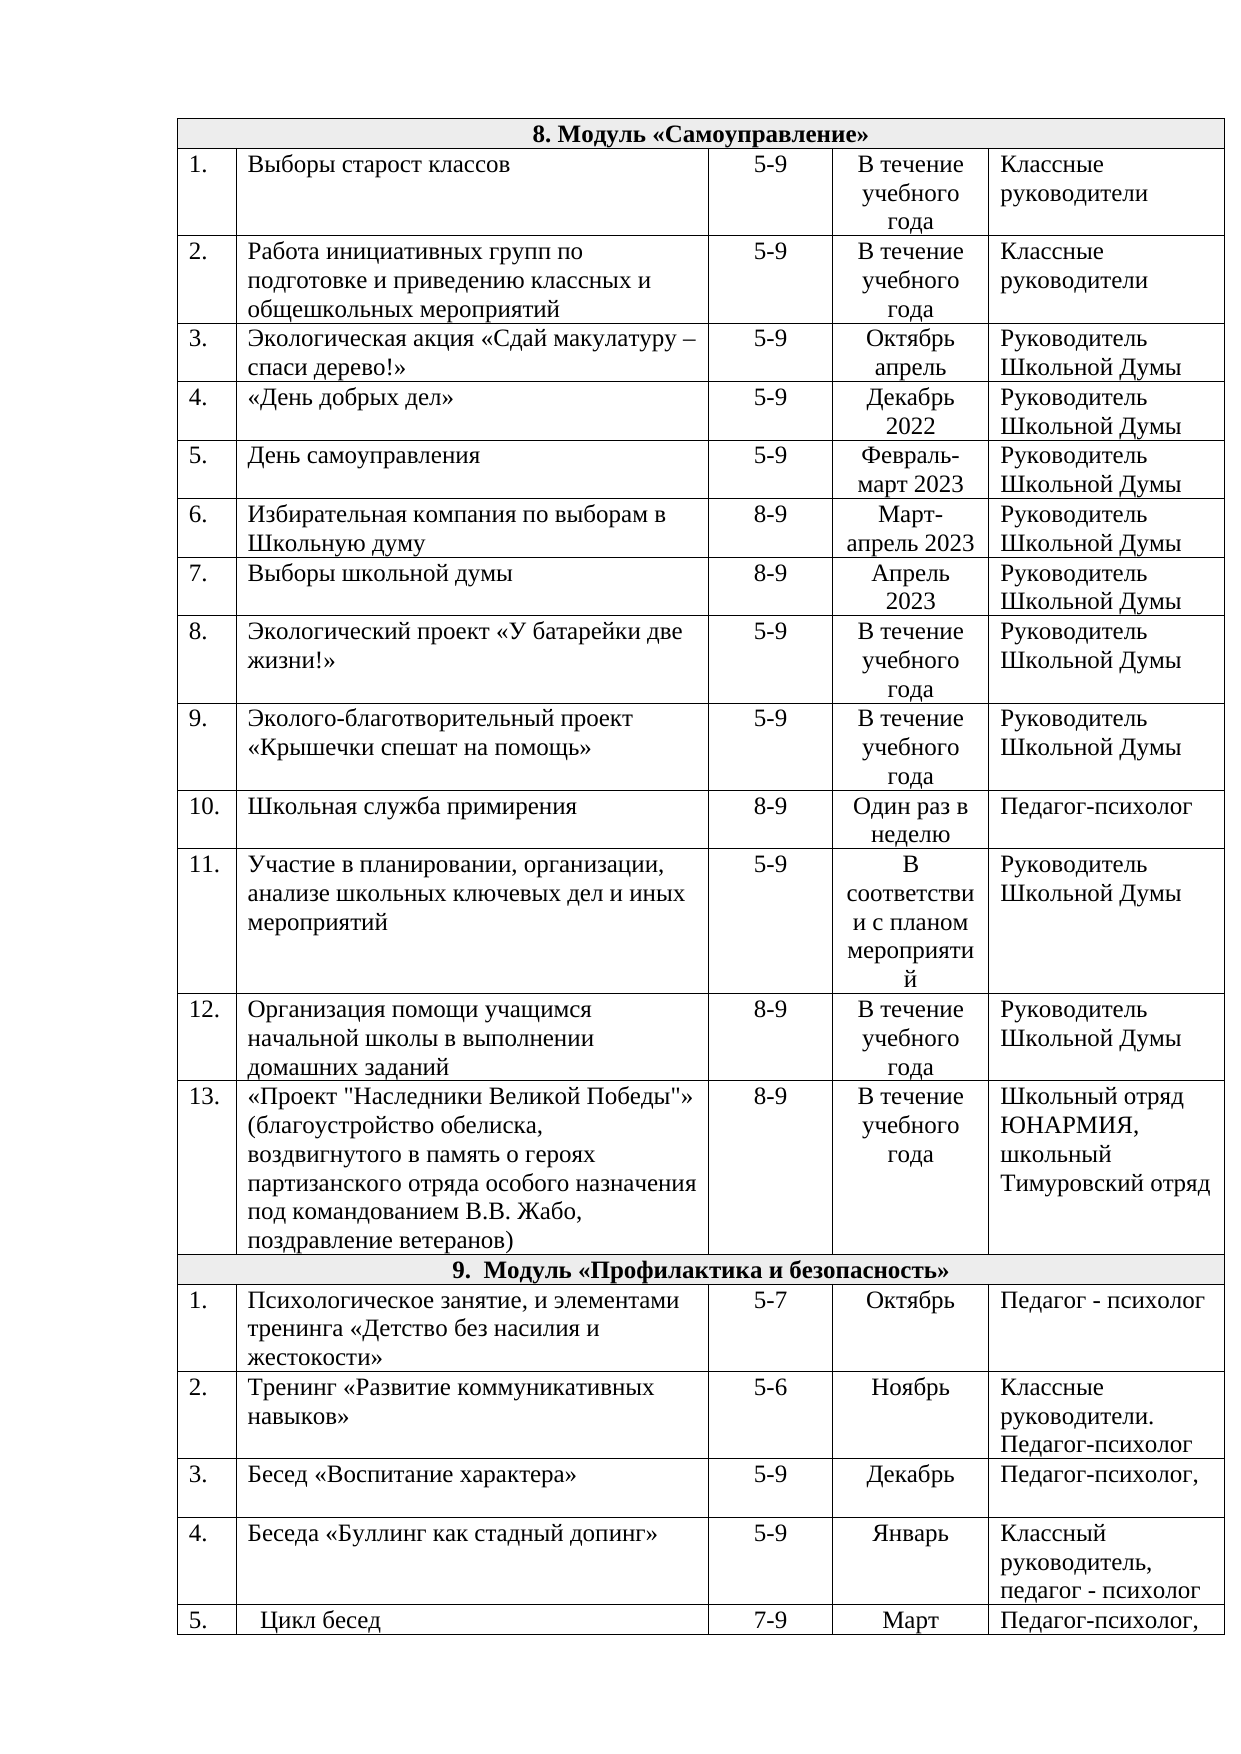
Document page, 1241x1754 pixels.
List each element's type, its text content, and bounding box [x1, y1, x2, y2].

table_cell [178, 994, 236, 1080]
table_cell [178, 791, 236, 848]
table_cell Педагог-психолог, [989, 1459, 1224, 1517]
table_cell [237, 1605, 708, 1634]
table_cell В течение учебного года [833, 149, 988, 235]
table_cell Беседа «Буллинг как стадный допинг» [237, 1518, 708, 1604]
table_cell Психологическое занятие, и элементами тренинга «Детство без насилия и жестокости» [237, 1285, 708, 1371]
table_cell [178, 1518, 236, 1604]
table_cell 5-9 [709, 704, 832, 790]
table_cell [178, 441, 236, 498]
table_cell 8. Модуль «Самоуправление» [178, 119, 1224, 148]
table_cell В течение учебного года [833, 236, 988, 322]
table_cell Работа инициативных групп по подготовке и приведению классных и общешкольных мероприятий [237, 236, 708, 322]
table_cell 5-9 [709, 149, 832, 235]
table_cell 5-9 [709, 236, 832, 322]
table_cell [178, 382, 236, 439]
table_cell Руководитель Школьной Думы [989, 849, 1224, 993]
table_cell [178, 499, 236, 557]
table_cell В течение учебного года [833, 616, 988, 702]
table_cell [178, 1372, 236, 1458]
table_cell [178, 1605, 236, 1634]
table_cell 8-9 [709, 499, 832, 557]
table_cell Руководитель Школьной Думы [989, 994, 1224, 1080]
table_cell «Проект "Наследники Великой Победы"» (благоустройство обелиска, воздвигнутого в память о героях партизанского отряда особого назначения под командованием В.В. Жабо, поздравление ветеранов) [237, 1081, 708, 1254]
table_cell Классные руководители [989, 236, 1224, 322]
table_cell Руководитель Школьной Думы [989, 499, 1224, 557]
table_cell [178, 616, 236, 702]
table_cell День самоуправления [237, 441, 708, 498]
table_cell [178, 849, 236, 993]
table_cell В течение учебного года [833, 704, 988, 790]
table_cell 5-6 [709, 1372, 832, 1458]
table_cell [178, 1459, 236, 1517]
table_cell Руководитель Школьной Думы [989, 382, 1224, 439]
table_cell 5-9 [709, 1518, 832, 1604]
table_cell В течение учебного года [833, 994, 988, 1080]
table_cell Один раз в неделю [833, 791, 988, 848]
table_cell Избирательная компания по выборам в Школьную думу [237, 499, 708, 557]
table_cell [178, 324, 236, 381]
table_cell 8-9 [709, 994, 832, 1080]
table_cell Декабрь [833, 1459, 988, 1517]
table_cell 5-9 [709, 382, 832, 439]
table_cell Руководитель Школьной Думы [989, 704, 1224, 790]
table_cell Тренинг «Развитие коммуникативных навыков» [237, 1372, 708, 1458]
table_cell Руководитель Школьной Думы [989, 324, 1224, 381]
table_cell Ноябрь [833, 1372, 988, 1458]
table_cell Бесед «Воспитание характера» [237, 1459, 708, 1517]
table_cell Февраль-март 2023 [833, 441, 988, 498]
table_cell Школьный отряд ЮНАРМИЯ, школьный Тимуровский отряд [989, 1081, 1224, 1254]
table_cell Март [833, 1605, 988, 1634]
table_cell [989, 1605, 1224, 1634]
table_cell «День добрых дел» [237, 382, 708, 439]
table_cell Руководитель Школьной Думы [989, 616, 1224, 702]
table_cell Организация помощи учащимся начальной школы в выполнении домашних заданий [237, 994, 708, 1080]
table_cell [178, 558, 236, 615]
table_cell Октябрь [833, 1285, 988, 1371]
table_cell 8-9 [709, 791, 832, 848]
table_cell Октябрь апрель [833, 324, 988, 381]
table_cell Руководитель Школьной Думы [989, 558, 1224, 615]
table_cell [178, 149, 236, 235]
table_cell Апрель 2023 [833, 558, 988, 615]
table_cell Экологическая акция «Сдай макулатуру – спаси дерево!» [237, 324, 708, 381]
table_cell 8-9 [709, 558, 832, 615]
table_cell [178, 1285, 236, 1371]
table_cell 8-9 [709, 1081, 832, 1254]
table_cell Выборы старост классов [237, 149, 708, 235]
table_cell Классные руководители. Педагог-психолог [989, 1372, 1224, 1458]
table_cell В соответствии с планом мероприятий [833, 849, 988, 993]
table_cell Выборы школьной думы [237, 558, 708, 615]
table_cell Участие в планировании, организации, анализе школьных ключевых дел и иных мероприятий [237, 849, 708, 993]
table_cell 5-9 [709, 441, 832, 498]
table_cell 5-9 [709, 616, 832, 702]
table_cell 5-9 [709, 1459, 832, 1517]
table_cell [178, 1081, 236, 1254]
table_cell Март-апрель 2023 [833, 499, 988, 557]
table_cell Эколого-благотворительный проект «Крышечки спешат на помощь» [237, 704, 708, 790]
table_cell [178, 236, 236, 322]
table_cell В течение учебного года [833, 1081, 988, 1254]
table_cell Классные руководители [989, 149, 1224, 235]
table_cell [178, 704, 236, 790]
table_cell Руководитель Школьной Думы [989, 441, 1224, 498]
table_cell 7-9 [709, 1605, 832, 1634]
table_cell 5-9 [709, 849, 832, 993]
table_cell Январь [833, 1518, 988, 1604]
table_cell 9. Модуль «Профилактика и безопасность» [178, 1255, 1224, 1284]
table_cell 5-9 [709, 324, 832, 381]
table_cell Классный руководитель, педагог - психолог [989, 1518, 1224, 1604]
table_cell Экологический проект «У батарейки две жизни!» [237, 616, 708, 702]
table_cell Декабрь 2022 [833, 382, 988, 439]
table_cell Педагог-психолог [989, 791, 1224, 848]
table_cell 5-7 [709, 1285, 832, 1371]
table_cell Школьная служба примирения [237, 791, 708, 848]
table_cell Педагог - психолог [989, 1285, 1224, 1371]
